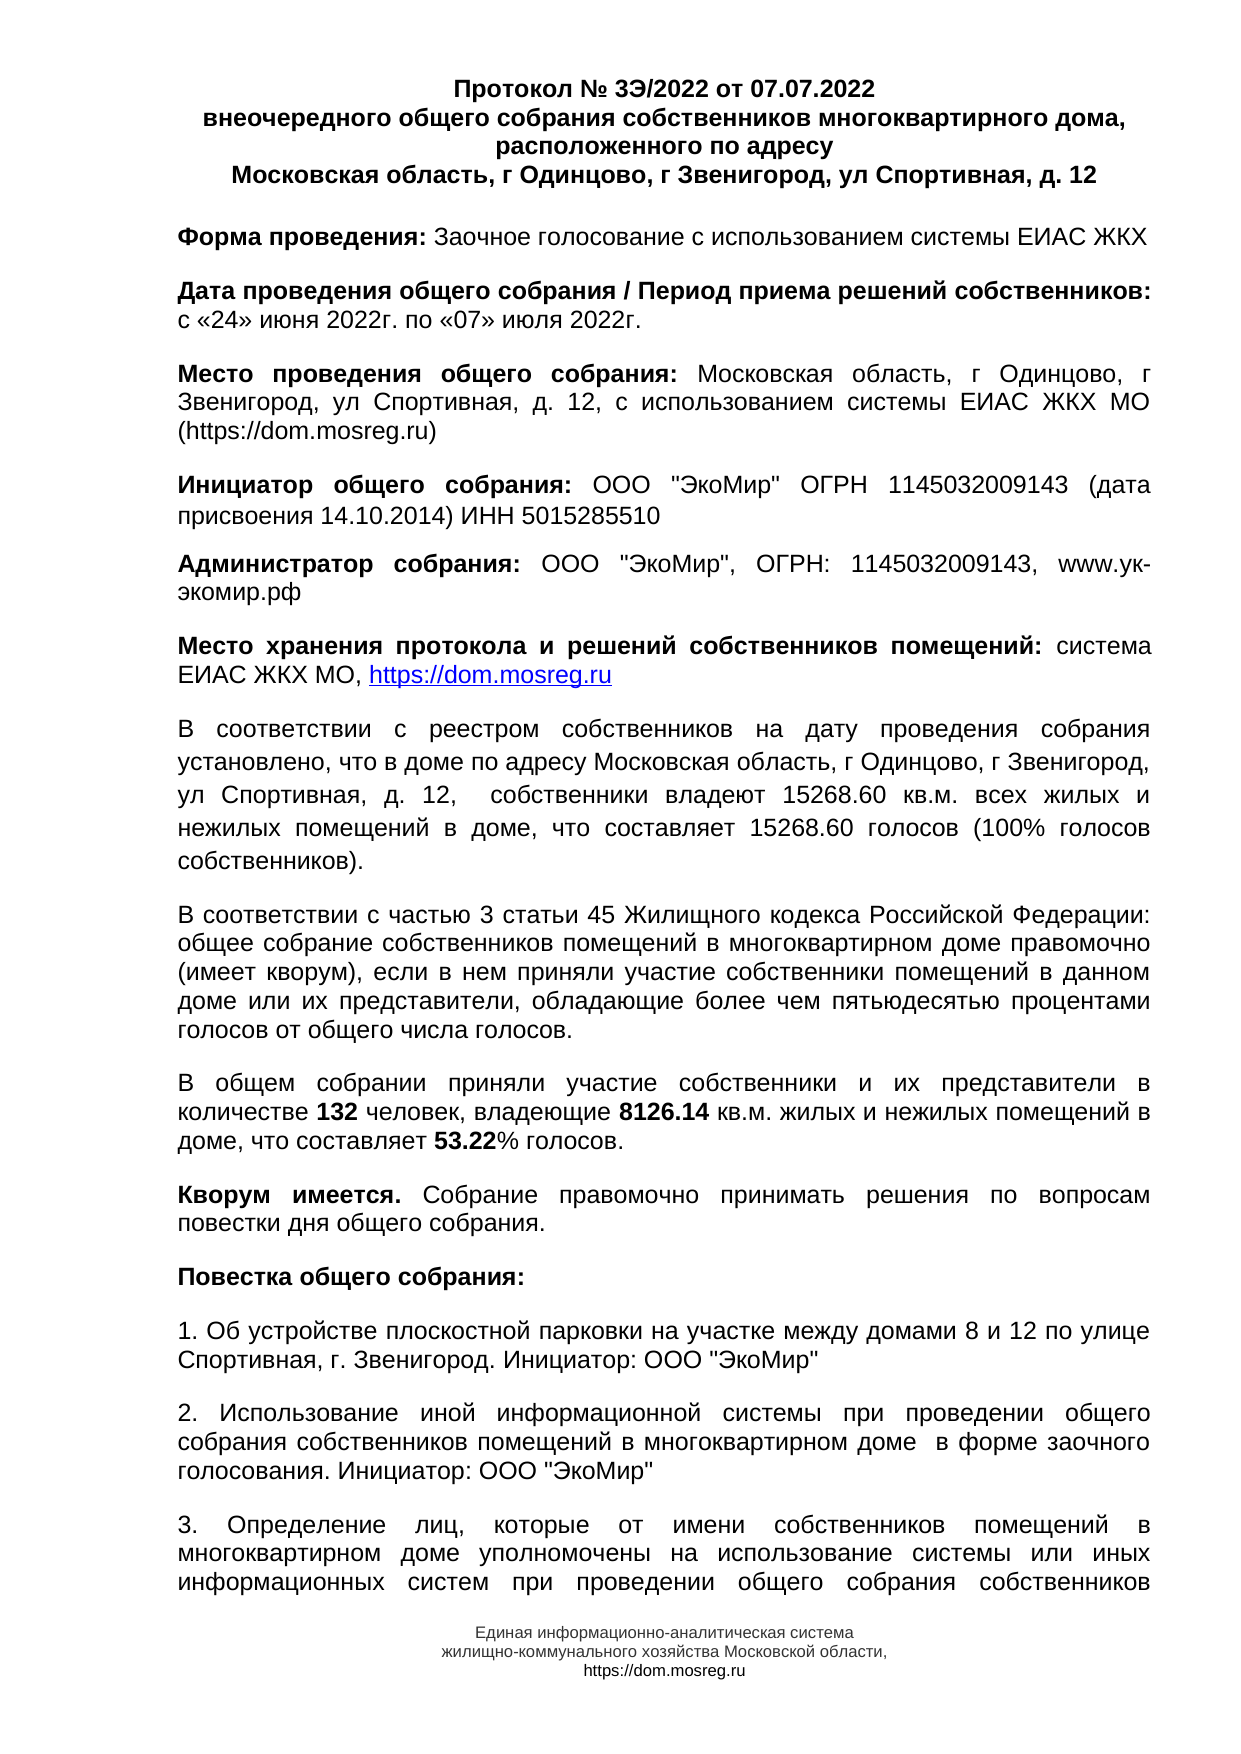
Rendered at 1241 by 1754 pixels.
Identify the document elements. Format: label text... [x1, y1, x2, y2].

text Место проведения общего собрания: Московская область, г Одинцово, г Звенигород, ул Спортивная, д. 12, с использованием системы ЕИАС ЖКХ МО (https://dom.mosreg.ru) [177, 359, 1152, 445]
text внеочередного общего собрания собственников многоквартирного дома, [177, 103, 1152, 131]
text В общем собрании приняли участие собственники и их представители в количестве 132 человек, владеющие 8126.14 кв.м. жилых и нежилых помещений в доме, что составляет 53.22% голосов. [177, 1068, 1152, 1154]
text расположенного по адресу [177, 131, 1152, 160]
text Инициатор общего собрания: ООО "ЭкоМир" ОГРН 1145032009143 (дата присвоения 14.10.2014) ИНН 5015285510 [177, 470, 1152, 530]
text 2. Использование иной информационной системы при проведении общего собрания собственников помещений в многоквартирном доме в форме заочного голосования. Инициатор: ООО "ЭкоМир" [177, 1398, 1152, 1484]
text Место хранения протокола и решений собственников помещений: система ЕИАС ЖКХ МО, https://dom.mosreg.ru [177, 631, 1152, 689]
text Повестка общего собрания: [177, 1262, 1152, 1291]
text Кворум имеется. Собрание правомочно принимать решения по вопросам повестки дня общего собрания. [177, 1179, 1152, 1237]
text Форма проведения: Заочное голосование с использованием системы ЕИАС ЖКХ [177, 222, 1152, 251]
text В соответствии с реестром собственников на дату проведения собрания установлено, что в доме по адресу Московская область, г Одинцово, г Звенигород, ул Спортивная, д. 12, собственники владеют 15268.60 кв.м. всех жилых и нежилых помещений в доме, что составляет 15268.60 голосов (100% голосов собственников). [177, 714, 1152, 874]
text Протокол № 3Э/2022 от 07.07.2022 [177, 74, 1152, 103]
text Московская область, г Одинцово, г Звенигород, ул Спортивная, д. 12 [177, 160, 1152, 189]
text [177, 1509, 1152, 1596]
text 1. Об устройстве плоскостной парковки на участке между домами 8 и 12 по улице Спортивная, г. Звенигород. Инициатор: ООО "ЭкоМир" [177, 1316, 1152, 1373]
text В соответствии с частью 3 статьи 45 Жилищного кодекса Российской Федерации: общее собрание собственников помещений в многоквартирном доме правомочно (имеет кворум), если в нем приняли участие собственники помещений в данном доме или их представители, обладающие более чем пятьюдесятью процентами голосов от общего числа голосов. [177, 899, 1152, 1043]
text Дата проведения общего собрания / Период приема решений собственников: с «24» июня 2022г. по «07» июля 2022г. [177, 276, 1152, 334]
text Администратор собрания: ООО "ЭкоМир", ОГРН: 1145032009143, www.ук-экомир.рф [177, 549, 1152, 606]
